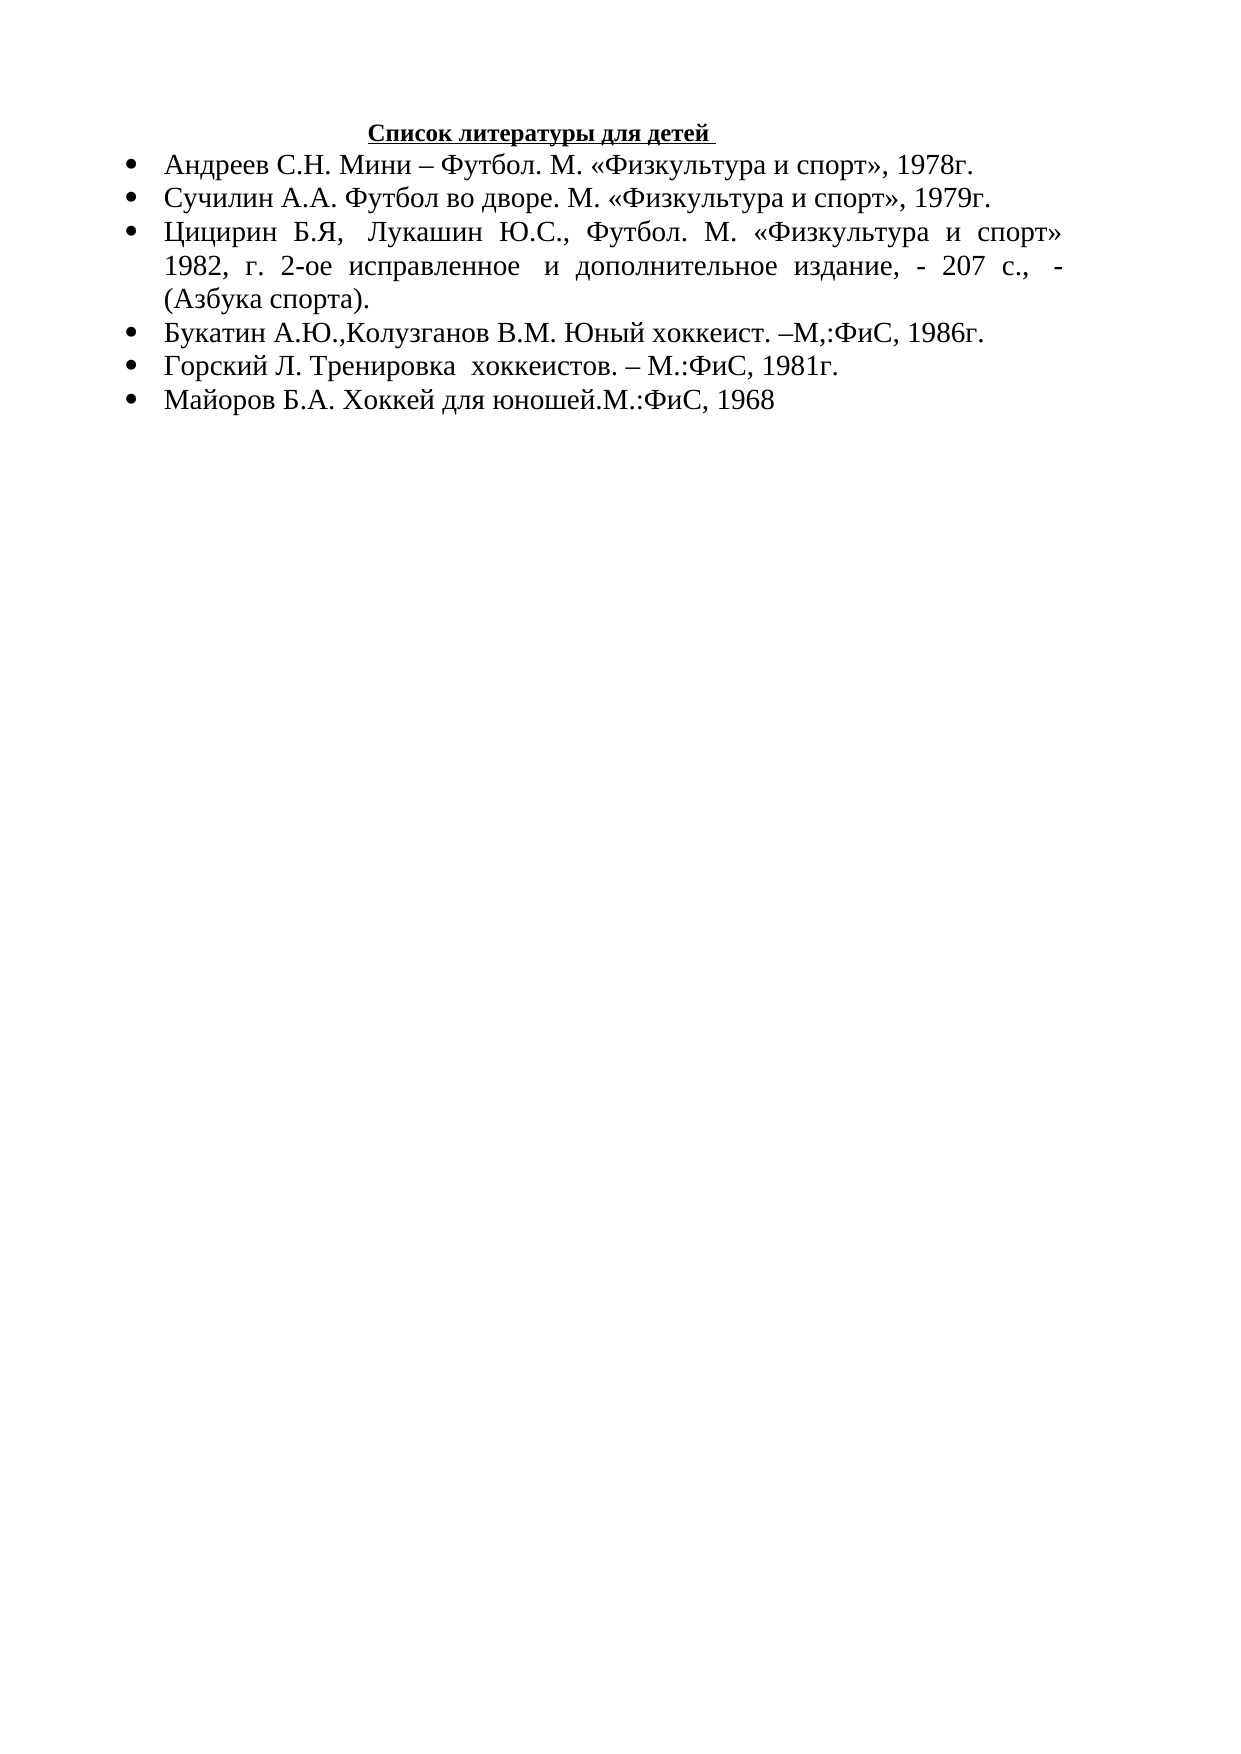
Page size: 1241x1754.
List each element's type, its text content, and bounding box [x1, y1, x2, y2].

text Список литературы для детей [13, 118, 1063, 147]
list Цицирин Б.Я, Лукашин Ю.С., Футбол. М. «Физкультура и спорт» 1982, г. 2-ое исправленное и дополнительное издание, - 207 с., - (Азбука спорта). [126, 214, 1063, 315]
list Андреев С.Н. Мини – Футбол. М. «Физкультура и спорт», 1978г. [126, 147, 1063, 181]
list Горский Л. Тренировка хоккеистов. – М.:ФиС, 1981г. [126, 348, 1063, 382]
list Букатин А.Ю.,Колузганов В.М. Юный хоккеист. –М,:ФиС, 1986г. [126, 315, 1063, 348]
list Сучилин А.А. Футбол во дворе. М. «Физкультура и спорт», 1979г. [126, 181, 1063, 214]
list Майоров Б.А. Хоккей для юношей.М.:ФиС, 1968 [126, 382, 1063, 416]
